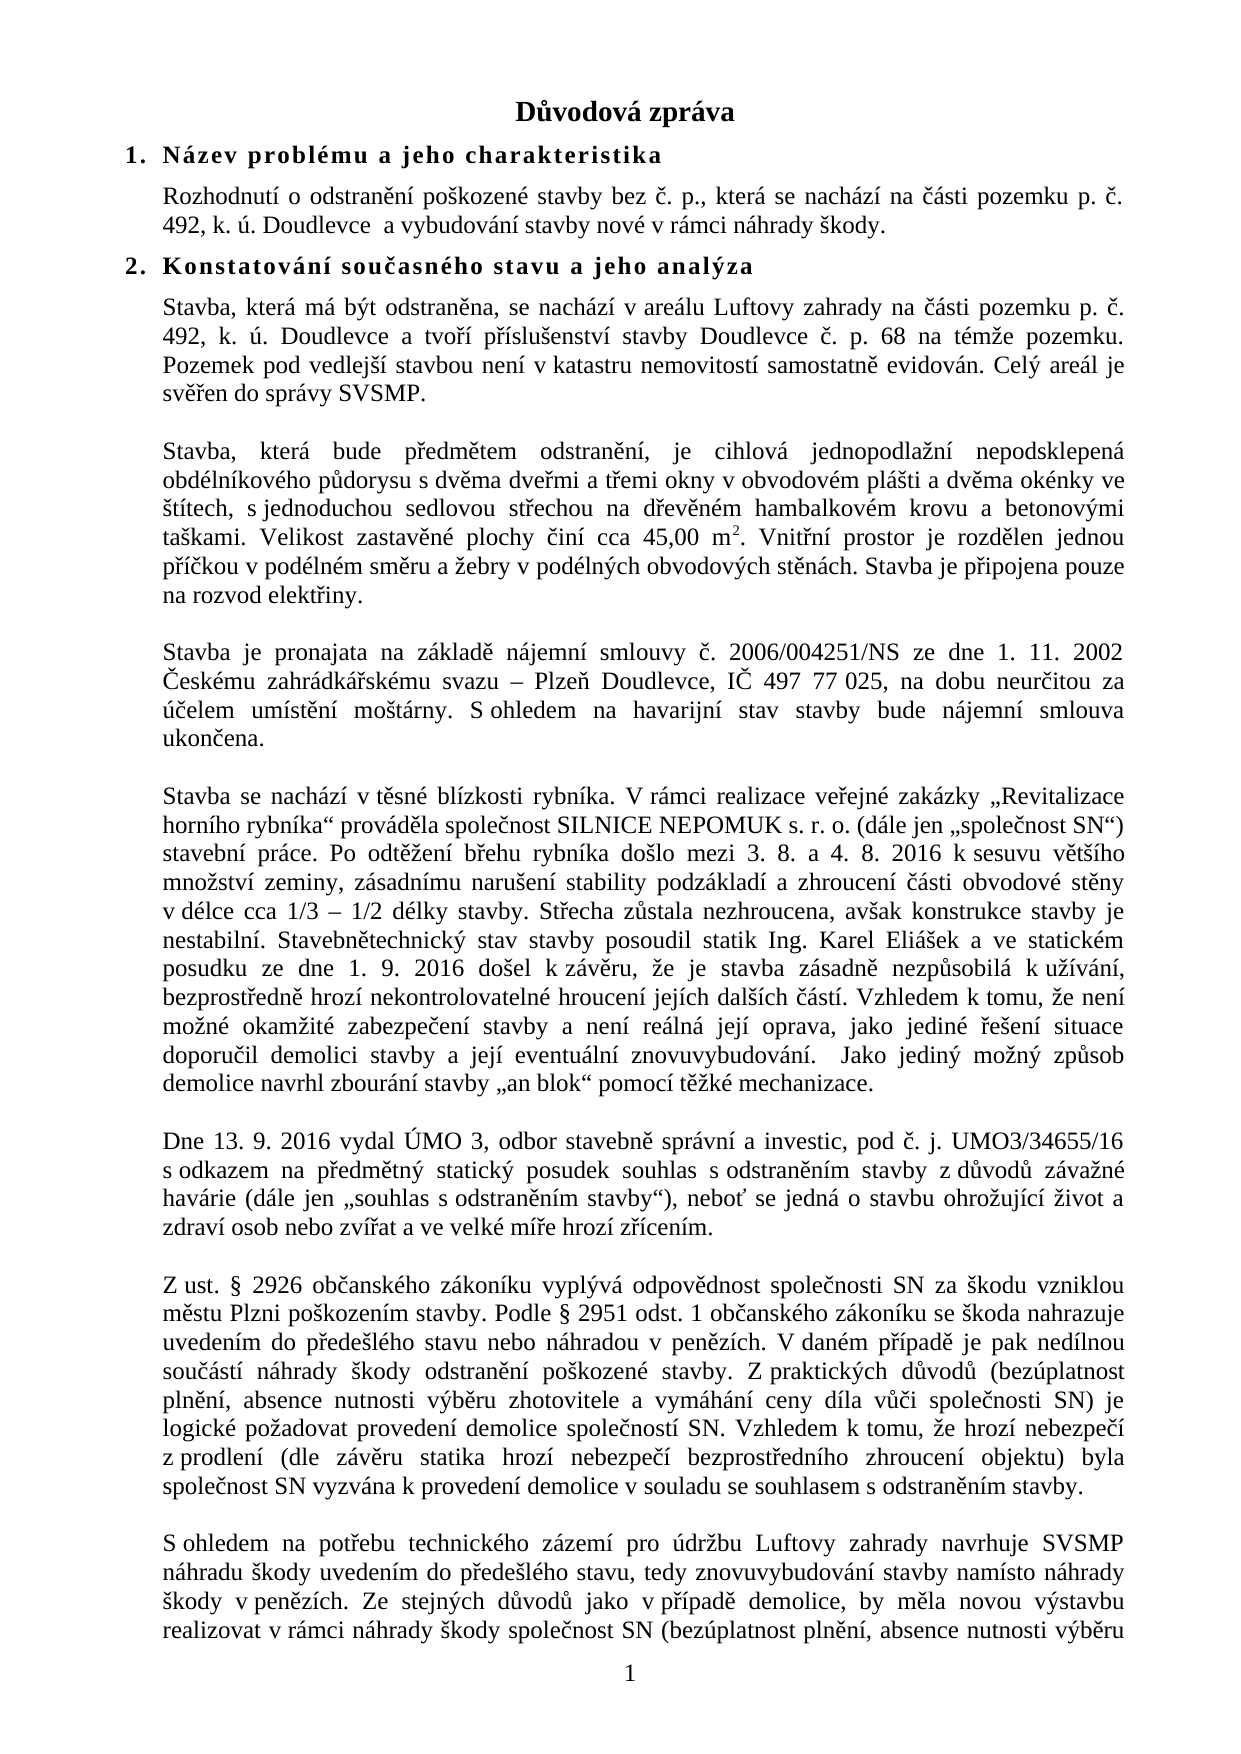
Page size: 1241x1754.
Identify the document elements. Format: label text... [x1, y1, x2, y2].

text Stavba, která bude předmětem odstranění, je cihlová jednopodlažní nepodsklepená obdélníkového půdorysu s dvěma dveřmi a třemi okny v obvodovém plášti a dvěma okénky ve štítech, s jednoduchou sedlovou střechou na dřevěném hambalkovém krovu a betonovými taškami. Velikost zastavěné plochy činí cca 45,00 m2. Vnitřní prostor je rozdělen jednou příčkou v podélném směru a žebry v podélných obvodových stěnách. Stavba je připojena pouze na rozvod elektřiny. [162, 436, 1125, 608]
list Název problému a jeho charakteristika [125, 140, 1125, 168]
list Konstatování současného stavu a jeho analýza [125, 251, 1125, 280]
text Důvodová zpráva [125, 94, 1125, 127]
text Stavba, která má být odstraněna, se nachází v areálu Luftovy zahrady na části pozemku p. č. 492, k. ú. Doudlevce a tvoří příslušenství stavby Doudlevce č. p. 68 na témže pozemku. Pozemek pod vedlejší stavbou není v katastru nemovitostí samostatně evidován. Celý areál je svěřen do správy SVSMP. [162, 292, 1125, 407]
text Rozhodnutí o odstranění poškozené stavby bez č. p., která se nachází na části pozemku p. č. 492, k. ú. Doudlevce a vybudování stavby nové v rámci náhrady škody. [162, 181, 1125, 238]
text Stavba se nachází v těsné blízkosti rybníka. V rámci realizace veřejné zakázky „Revitalizace horního rybníka“ prováděla společnost SILNICE NEPOMUK s. r. o. (dále jen „společnost SN“) stavební práce. Po odtěžení břehu rybníka došlo mezi 3. 8. a 4. 8. 2016 k sesuvu většího množství zeminy, zásadnímu narušení stability podzákladí a zhroucení části obvodové stěny v délce cca 1/3 – 1/2 délky stavby. Střecha zůstala nezhroucena, avšak konstrukce stavby je nestabilní. Stavebnětechnický stav stavby posoudil statik Ing. Karel Eliášek a ve statickém posudku ze dne 1. 9. 2016 došel k závěru, že je stavba zásadně nezpůsobilá k užívání, bezprostředně hrozí nekontrolovatelné hroucení jejích dalších částí. Vzhledem k tomu, že není možné okamžité zabezpečení stavby a není reálná její oprava, jako jediné řešení situace doporučil demolici stavby a její eventuální znovuvybudování. Jako jediný možný způsob demolice navrhl zbourání stavby „an blok“ pomocí těžké mechanizace. [162, 781, 1125, 1097]
text Z ust. § 2926 občanského zákoníku vyplývá odpovědnost společnosti SN za škodu vzniklou městu Plzni poškozením stavby. Podle § 2951 odst. 1 občanského zákoníku se škoda nahrazuje uvedením do předešlého stavu nebo náhradou v penězích. V daném případě je pak nedílnou součástí náhrady škody odstranění poškozené stavby. Z praktických důvodů (bezúplatnost plnění, absence nutnosti výběru zhotovitele a vymáhání ceny díla vůči společnosti SN) je logické požadovat provedení demolice společností SN. Vzhledem k tomu, že hrozí nebezpečí z prodlení (dle závěru statika hrozí nebezpečí bezprostředního zhroucení objektu) byla společnost SN vyzvána k provedení demolice v souladu se souhlasem s odstraněním stavby. [162, 1270, 1125, 1500]
text Stavba je pronajata na základě nájemní smlouvy č. 2006/004251/NS ze dne 1. 11. 2002 Českému zahrádkářskému svazu – Plzeň Doudlevce, IČ 497 77 025, na dobu neurčitou za účelem umístění moštárny. S ohledem na havarijní stav stavby bude nájemní smlouva ukončena. [162, 637, 1125, 752]
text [162, 1528, 1125, 1643]
text Dne 13. 9. 2016 vydal ÚMO 3, odbor stavebně správní a investic, pod č. j. UMO3/34655/16 s odkazem na předmětný statický posudek souhlas s odstraněním stavby z důvodů závažné havárie (dále jen „souhlas s odstraněním stavby“), neboť se jedná o stavbu ohrožující život a zdraví osob nebo zvířat a ve velké míře hrozí zřícením. [162, 1126, 1125, 1241]
